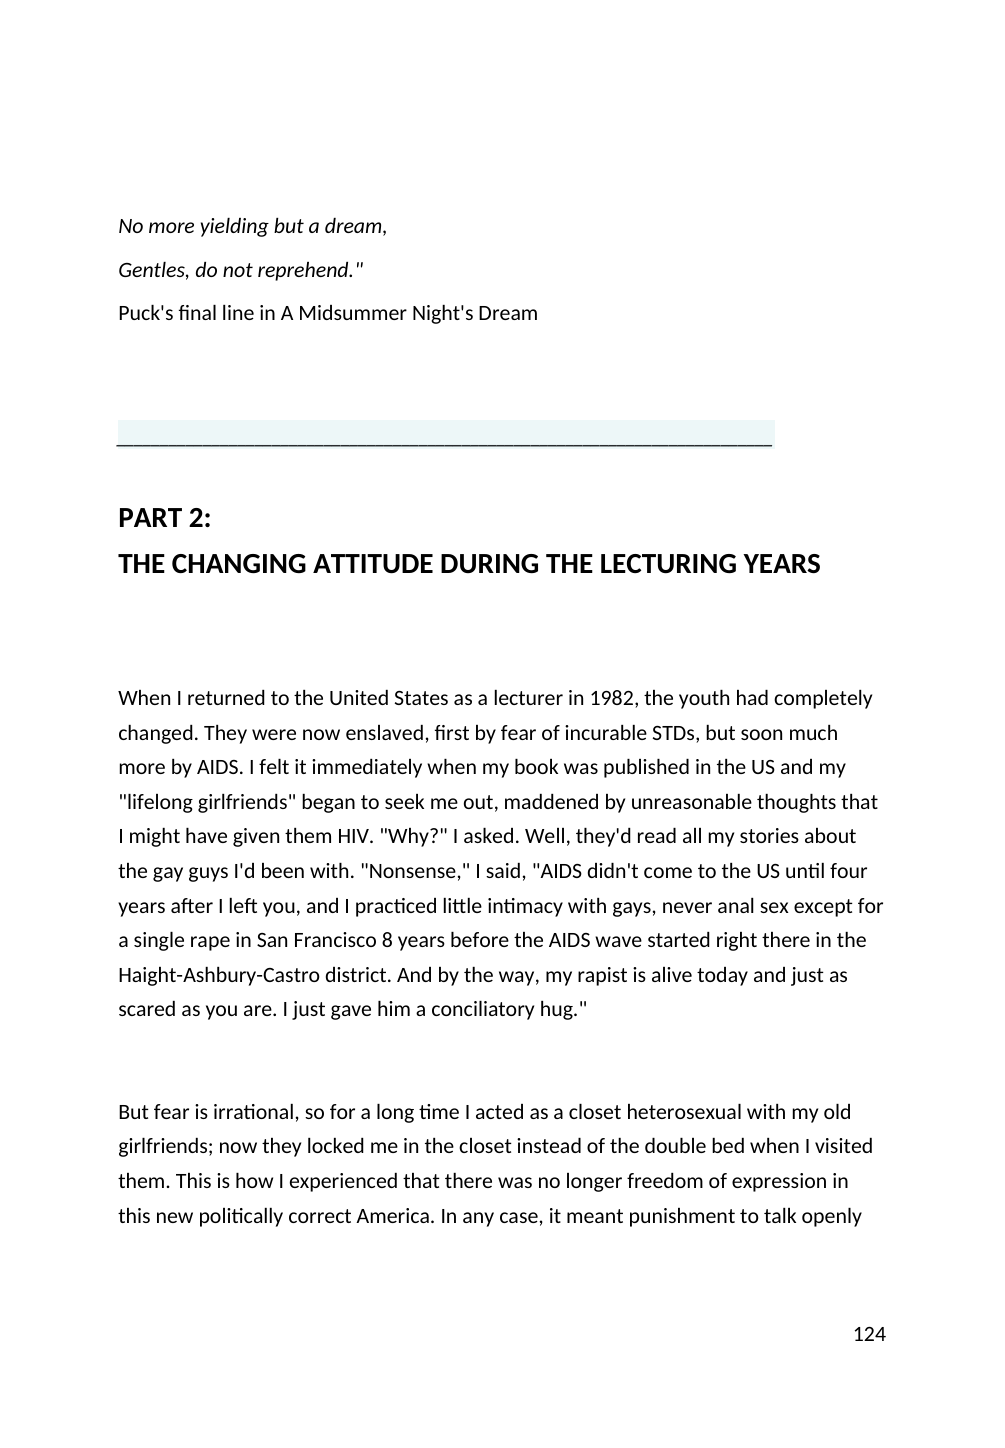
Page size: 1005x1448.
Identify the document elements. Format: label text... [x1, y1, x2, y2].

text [118, 1098, 886, 1228]
text Gentles, do not reprehend." [118, 256, 886, 283]
text When I returned to the United States as a lecturer in 1982, the youth had completely changed. They were now enslaved, first by fear of incurable STDs, but soon much more by AIDS. I felt it immediately when my book was published in the US and my "lifelong girlfriends" began to seek me out, maddened by unreasonable thoughts that I might have given them HIV. "Why?" I asked. Well, they'd read all my stories about the gay guys I'd been with. "Nonsense," I said, "AIDS didn't come to the US until four years after I left you, and I practiced little intimacy with gays, never anal sex except for a single rape in San Francisco 8 years before the AIDS wave started right there in the Haight-Ashbury-Castro district. And by the way, my rapist is alive today and just as scared as you are. I just gave him a conciliatory hug." [118, 608, 886, 1022]
text No more yielding but a dream, [118, 213, 886, 239]
text ____________________________________________________________________________ PART 2: THE CHANGING ATTITUDE DURING THE LECTURING YEARS [118, 420, 886, 581]
text Puck's final line in A Midsummer Night's Dream [118, 299, 886, 395]
